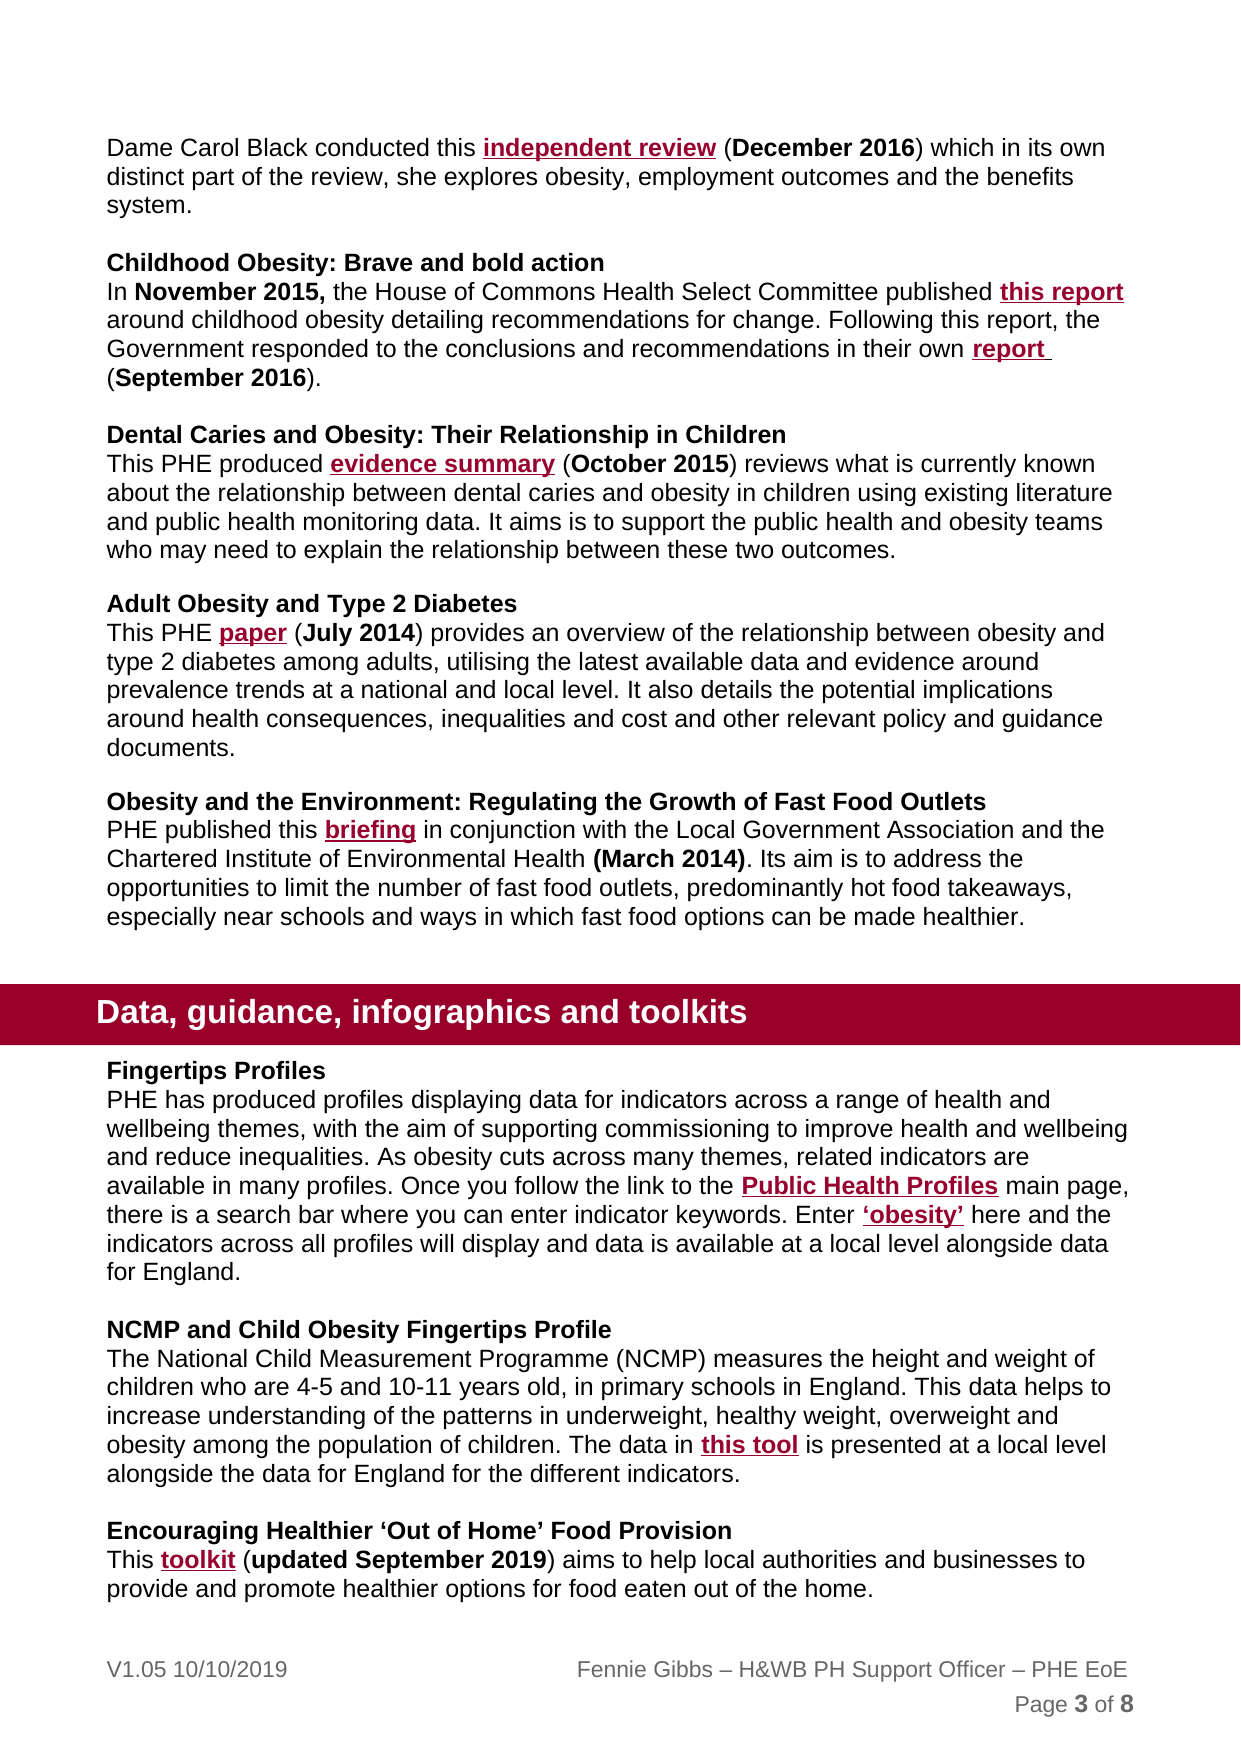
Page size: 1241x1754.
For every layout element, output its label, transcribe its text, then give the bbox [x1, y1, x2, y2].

text NCMP and Child Obesity Fingertips Profile [106, 1315, 1134, 1343]
text The National Child Measurement Programme (NCMP) measures the height and weight of children who are 4-5 and 10-11 years old, in primary schools in England. This data helps to increase understanding of the patterns in underweight, healthy weight, overweight and obesity among the population of children. The data in this tool is presented at a local level alongside the data for England for the different indicators. [106, 1343, 1134, 1487]
text This PHE paper (July 2014) provides an overview of the relationship between obesity and type 2 diabetes among adults, utilising the latest available data and evidence around prevalence trends at a national and local level. It also details the potential implications around health consequences, inequalities and cost and other relevant policy and guidance documents. [106, 618, 1134, 762]
text Encouraging Healthier ‘Out of Home’ Food Provision [106, 1516, 1134, 1545]
text In November 2015, the House of Commons Health Select Committee published this report around childhood obesity detailing recommendations for change. Following this report, the Government responded to the conclusions and recommendations in their own report (September 2016). [106, 277, 1134, 392]
text PHE has produced profiles displaying data for indicators across a range of health and wellbeing themes, with the aim of supporting commissioning to improve health and wellbeing and reduce inequalities. As obesity cuts across many themes, related indicators are available in many profiles. Once you follow the link to the Public Health Profiles main page, there is a search bar where you can enter indicator keywords. Enter ‘obesity’ here and the indicators across all profiles will display and data is available at a local level alongside data for England. [106, 1085, 1134, 1286]
text This toolkit (updated September 2019) aims to help local authorities and businesses to provide and promote healthier options for food eaten out of the home. [106, 1545, 1134, 1602]
text Dental Caries and Obesity: Their Relationship in Children [106, 420, 1134, 449]
text This PHE produced evidence summary (October 2015) reviews what is currently known about the relationship between dental caries and obesity in children using existing literature and public health monitoring data. It aims is to support the public health and obesity teams who may need to explain the relationship between these two outcomes. [106, 449, 1134, 564]
text Childhood Obesity: Brave and bold action [106, 248, 1134, 277]
text Obesity and the Environment: Regulating the Growth of Fast Food Outlets [106, 787, 1134, 815]
text Fingertips Profiles [106, 1056, 1134, 1085]
text Dame Carol Black conducted this independent review (December 2016) which in its own distinct part of the review, she explores obesity, employment outcomes and the benefits system. [106, 133, 1134, 219]
text PHE published this briefing in conjunction with the Local Government Association and the Chartered Institute of Environmental Health (March 2014). Its aim is to address the opportunities to limit the number of fast food outlets, predominantly hot food takeaways, especially near schools and ways in which fast food options can be made healthier. [106, 815, 1134, 930]
text Adult Obesity and Type 2 Diabetes [106, 589, 1134, 618]
